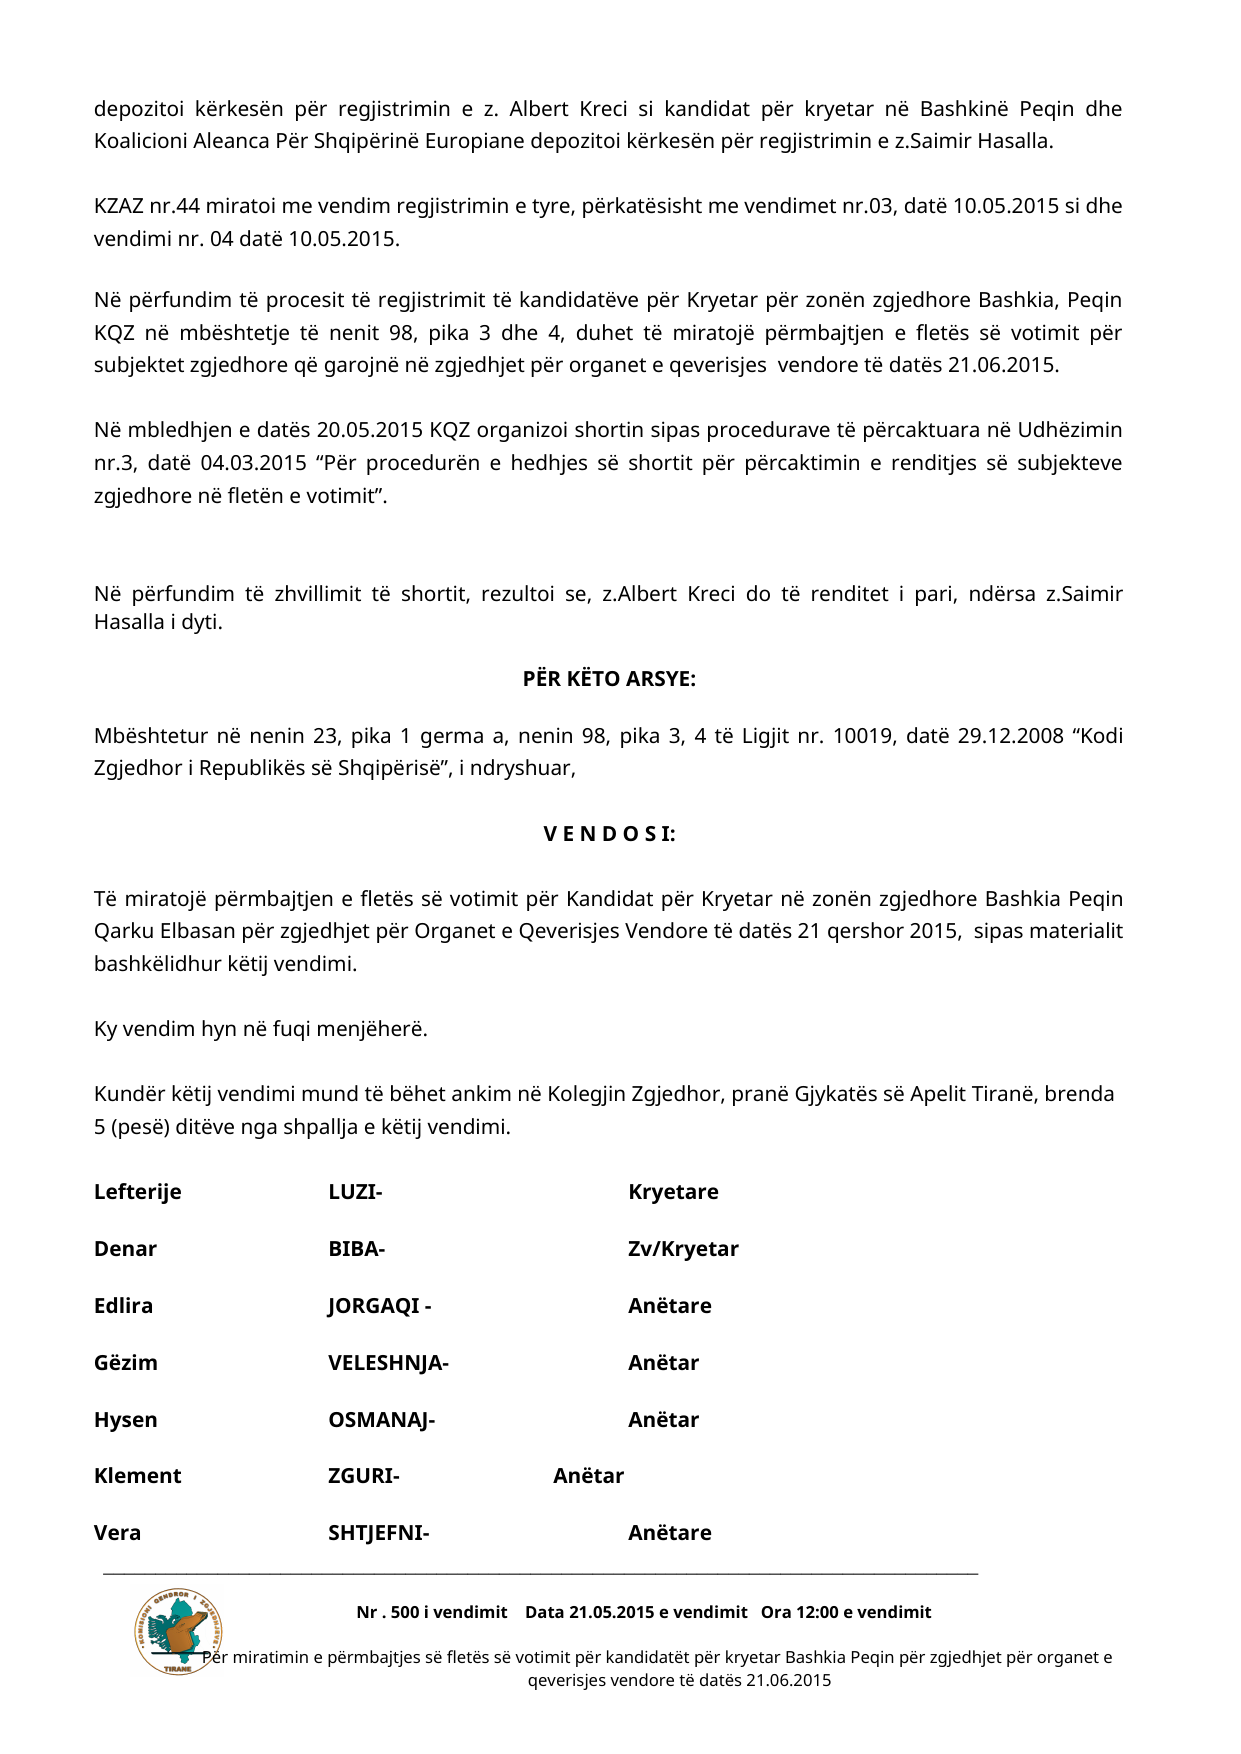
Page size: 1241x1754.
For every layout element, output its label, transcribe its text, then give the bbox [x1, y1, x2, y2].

text KZAZ nr.44 miratoi me vendim regjistrimin e tyre, përkatësisht me vendimet nr.03, datë 10.05.2015 si dhe vendimi nr. 04 datë 10.05.2015. [94, 192, 1125, 253]
text Lefterije LUZI- Kryetare [94, 1177, 1125, 1206]
text Në mbledhjen e datës 20.05.2015 KQZ organizoi shortin sipas procedurave të përcaktuara në Udhëzimin nr.3, datë 04.03.2015 “Për procedurën e hedhjes së shortit për përcaktimin e renditjes së subjekteve zgjedhore në fletën e votimit”. [94, 416, 1125, 509]
text Kundёr kёtij vendimi mund tё bёhet ankim nё Kolegjin Zgjedhor, pranё Gjykatës sё Apelit Tiranё, brenda 5 (pesë) ditёve nga shpallja e kёtij vendimi. [94, 1079, 1125, 1141]
text Në përfundim të procesit të regjistrimit të kandidatëve për Kryetar për zonën zgjedhore Bashkia, Peqin KQZ në mbështetje të nenit 98, pika 3 dhe 4, duhet të miratojë përmbajtjen e fletës së votimit për subjektet zgjedhore që garojnë në zgjedhjet për organet e qeverisjes vendore të datës 21.06.2015. [94, 285, 1125, 379]
text V E N D O S I: [94, 819, 1125, 847]
text Vera SHTJEFNI- Anëtare [94, 1518, 1125, 1547]
text Klement ZGURI- Anëtar [94, 1462, 1125, 1490]
text Të miratojë përmbajtjen e fletës së votimit për Kandidat për Kryetar në zonën zgjedhore Bashkia Peqin Qarku Elbasan për zgjedhjet për Organet e Qeverisjes Vendore të datës 21 qershor 2015, sipas materialit bashkëlidhur këtij vendimi. [94, 884, 1125, 977]
text Në përfundim të zhvillimit të shortit, rezultoi se, z.Albert Kreci do të renditet i pari, ndërsa z.Saimir Hasalla i dyti. [94, 579, 1125, 636]
text Edlira JORGAQI - Anëtare [94, 1291, 1125, 1319]
text Mbështetur në nenin 23, pika 1 germa a, nenin 98, pika 3, 4 të Ligjit nr. 10019, datë 29.12.2008 “Kodi Zgjedhor i Republikës së Shqipërisë”, i ndryshuar, [94, 721, 1125, 782]
text Ky vendim hyn në fuqi menjëherë. [94, 1014, 1125, 1043]
text Gëzim VELESHNJA- Anëtar [94, 1348, 1125, 1376]
text PËR KËTO ARSYE: [94, 664, 1125, 692]
text Hysen OSMANAJ- Anëtar [94, 1405, 1125, 1433]
text Denar BIBA- Zv/Kryetar [94, 1234, 1125, 1263]
picture [130, 1584, 224, 1677]
